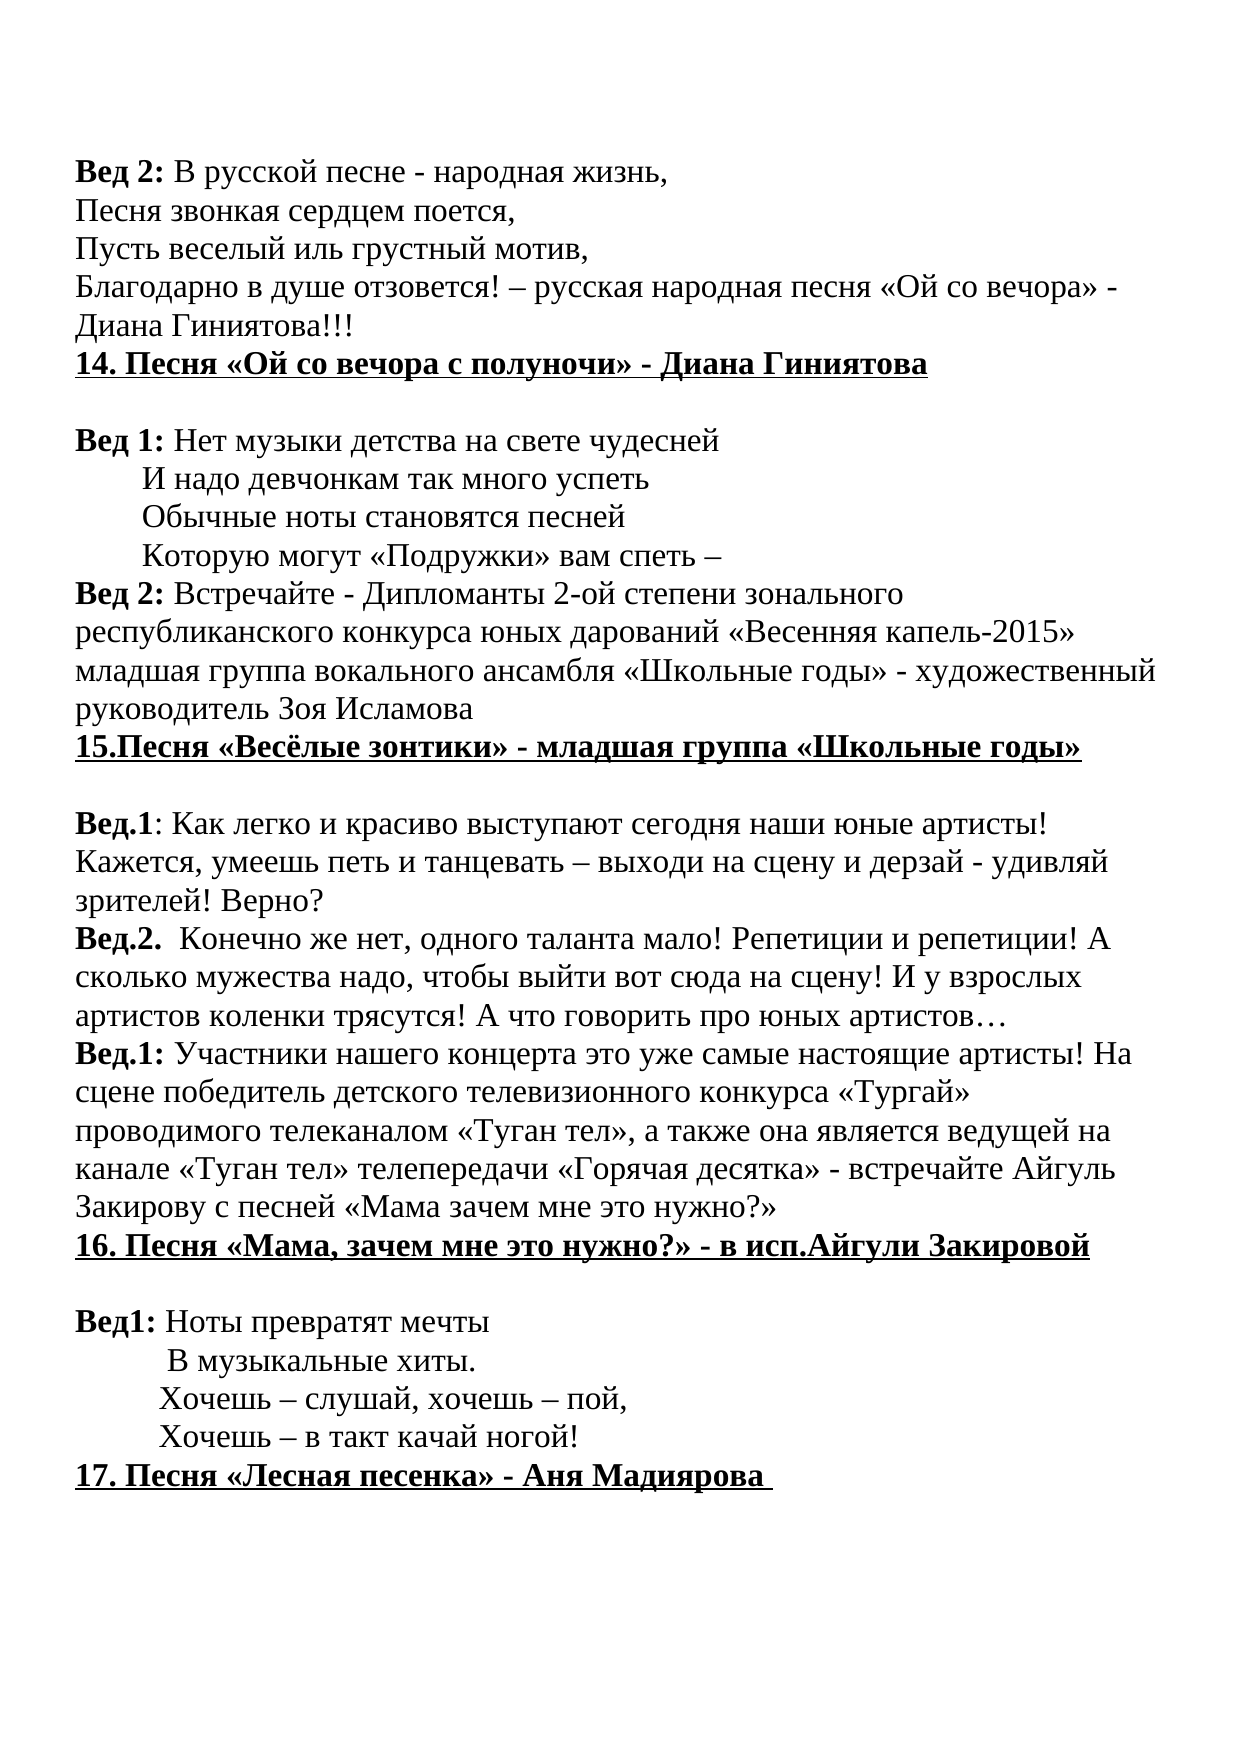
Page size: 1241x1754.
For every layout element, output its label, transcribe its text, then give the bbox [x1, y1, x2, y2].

text 17. Песня «Лесная песенка» - Аня Мадиярова [75, 1455, 1165, 1493]
text Вед 1: Нет музыки детства на свете чудесней [75, 420, 1165, 458]
text Вед 2: Встречайте - Дипломанты 2-ой степени зонального республиканского конкурса юных дарований «Весенняя капель-2015» младшая группа вокального ансамбля «Школьные годы» - художественный руководитель Зоя Исламова [75, 573, 1165, 727]
text Вед 2: В русской песне - народная жизнь, [75, 152, 1165, 190]
text Благодарно в душе отзовется! – русская народная песня «Ой со вечора» - Диана Гиниятова!!! [75, 267, 1165, 343]
text Вед1: Ноты превратят мечты В музыкальные хиты. Хочешь – слушай, хочешь – пой, Хочешь – в такт качай ногой! [75, 1302, 1165, 1455]
text 16. Песня «Мама, зачем мне это нужно?» - в исп.Айгули Закировой [75, 1225, 1165, 1263]
text Вед.1: Как легко и красиво выступают сегодня наши юные артисты! Кажется, умеешь петь и танцевать – выходи на сцену и дерзай - удивляй зрителей! Верно? [75, 803, 1165, 918]
text Которую могут «Подружки» вам спеть – [75, 535, 1165, 573]
text Пусть веселый иль грустный мотив, [75, 228, 1165, 267]
text Песня звонкая сердцем поется, [75, 190, 1165, 228]
text Вед.2. Конечно же нет, одного таланта мало! Репетиции и репетиции! А сколько мужества надо, чтобы выйти вот сюда на сцену! И у взрослых артистов коленки трясутся! А что говорить про юных артистов… [75, 918, 1165, 1033]
text Обычные ноты становятся песней [75, 497, 1165, 535]
text 14. Песня «Ой со вечора с полуночи» - Диана Гиниятова [75, 343, 1165, 382]
text Вед.1: Участники нашего концерта это уже самые настоящие артисты! На сцене победитель детского телевизионного конкурса «Тургай» проводимого телеканалом «Туган тел», а также она является ведущей на канале «Туган тел» телепередачи «Горячая десятка» - встречайте Айгуль Закирову с песней «Мама зачем мне это нужно?» [75, 1033, 1165, 1225]
text И надо девчонкам так много успеть [75, 458, 1165, 497]
text 15.Песня «Весёлые зонтики» - младшая группа «Школьные годы» [75, 727, 1165, 765]
